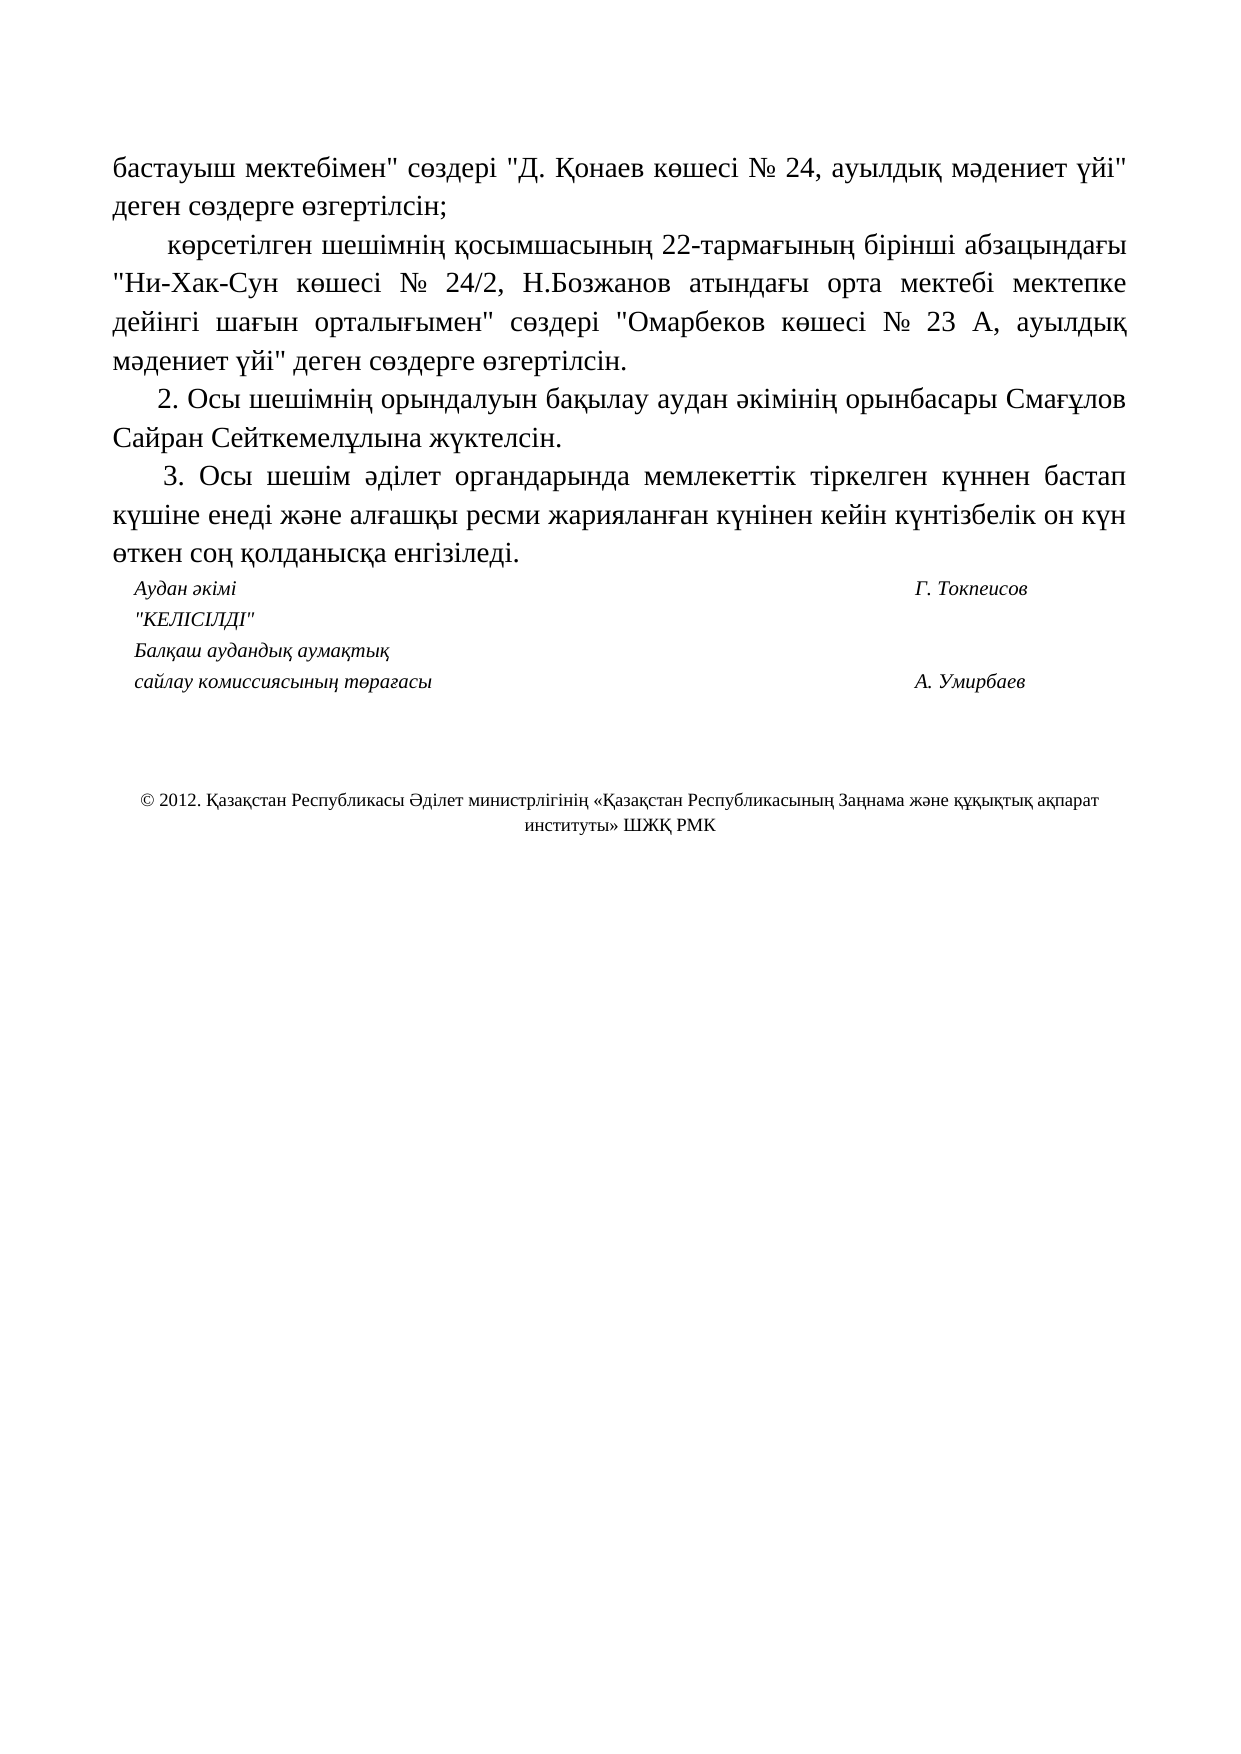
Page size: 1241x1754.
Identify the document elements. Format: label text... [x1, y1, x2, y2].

table_cell А. Умирбаев [913, 667, 1240, 698]
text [112, 150, 1128, 222]
table_header Г. Токпеисов [913, 574, 1240, 605]
text 3. Осы шешім әділет органдарында мемлекеттік тіркелген күннен бастап күшіне енеді және алғашқы ресми жарияланған күнінен кейін күнтізбелік он күн өткен соң қолданысқа енгізіледі. [112, 458, 1128, 569]
table_cell "КЕЛІСІЛДІ" [101, 605, 1240, 636]
text 2. Осы шешімнің орындалуын бақылау аудан әкімінің орынбасары Смағұлов Сайран Сейткемелұлына жүктелсін. [112, 381, 1128, 453]
table_cell сайлау комиссиясының төрағасы [101, 667, 913, 698]
table_cell Балқаш аудандық аумақтық [101, 636, 1240, 667]
text © 2012. Қазақстан Республикасы Әділет министрлігінің «Қазақстан Республикасының Заңнама және құқықтық ақпарат институты» ШЖҚ РМК [112, 789, 1128, 835]
table_header Аудан әкімі [101, 574, 913, 605]
text көрсетілген шешімнің қосымшасының 22-тармағының бірінші абзацындағы "Ни-Хак-Сун көшесі № 24/2, Н.Бозжанов атындағы орта мектебі мектепке дейінгі шағын орталығымен" сөздері "Омарбеков көшесі № 23 А, ауылдық мәдениет үйі" деген сөздерге өзгертілсін. [112, 227, 1128, 376]
